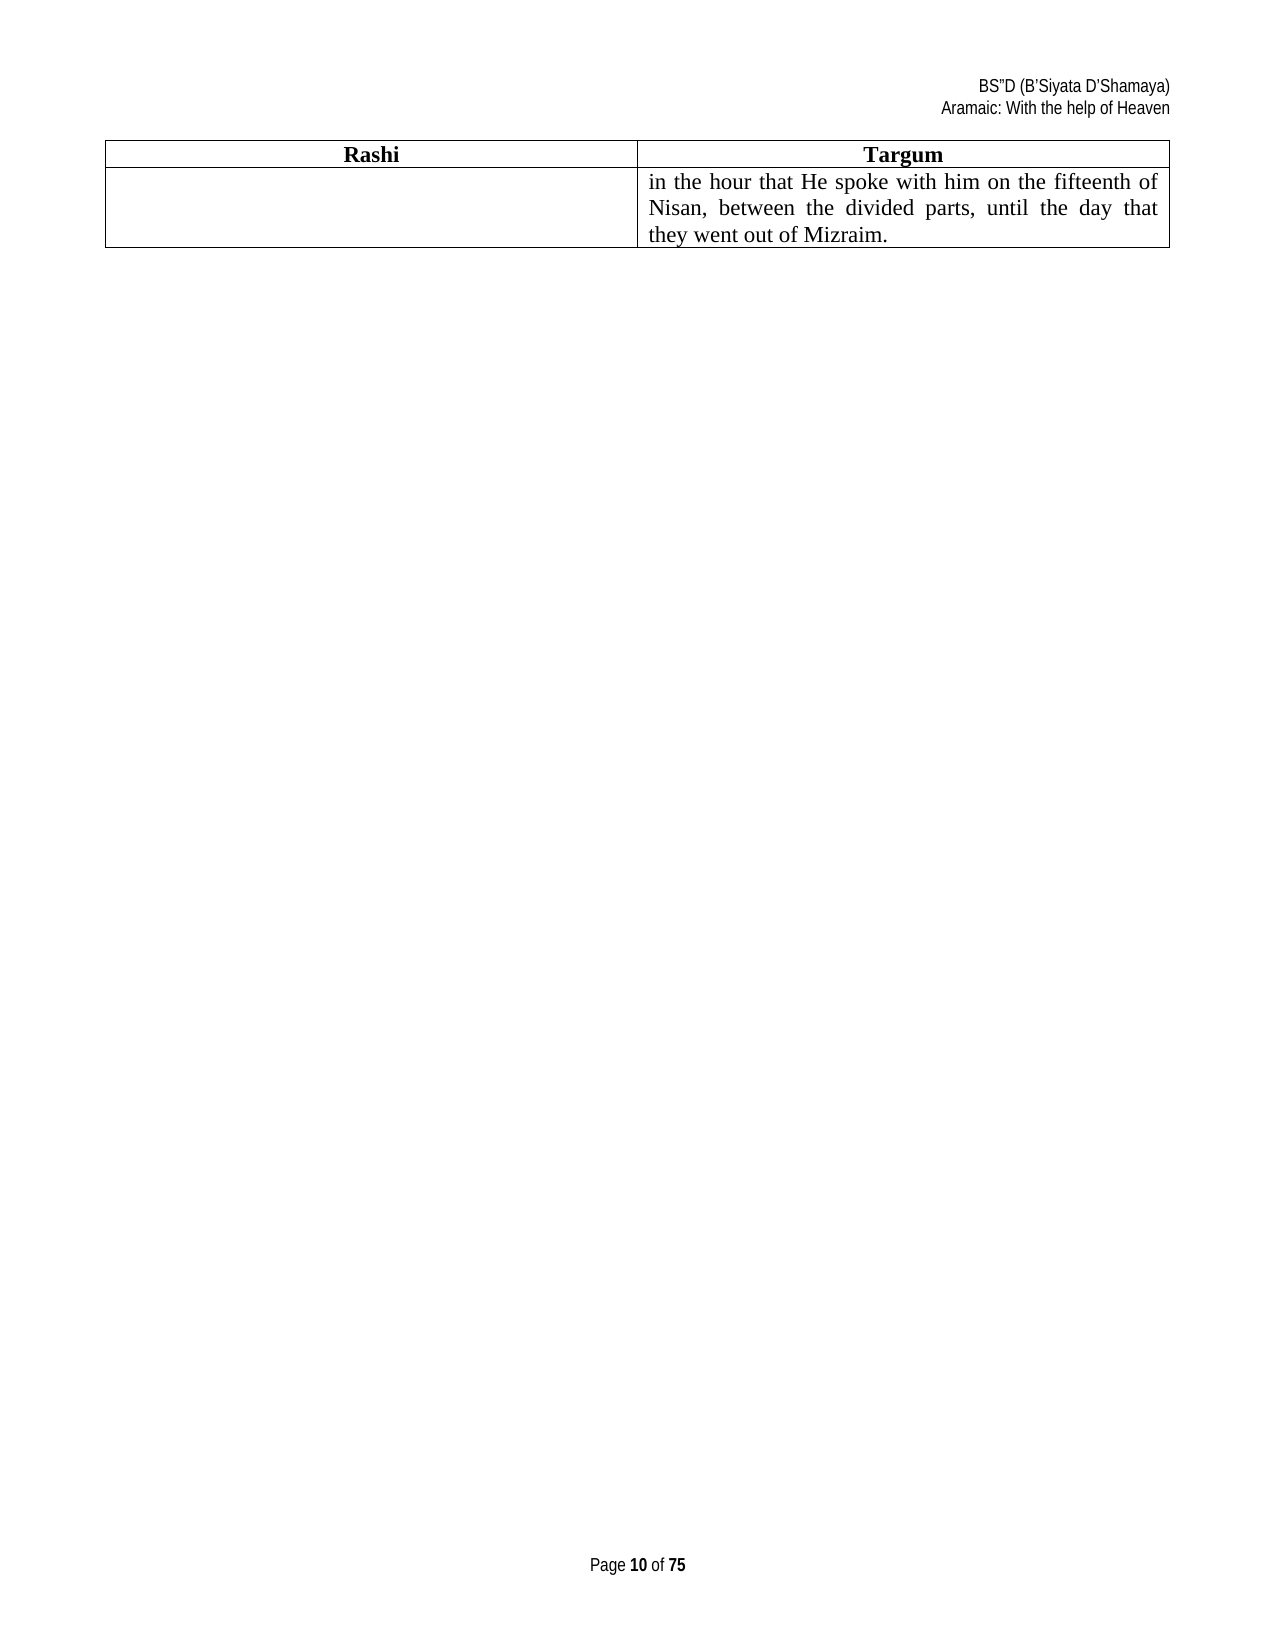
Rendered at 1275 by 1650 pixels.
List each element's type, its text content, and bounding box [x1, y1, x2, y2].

table_header Targum [638, 141, 1169, 167]
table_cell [638, 168, 1169, 247]
table_header Rashi [106, 141, 637, 167]
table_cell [106, 168, 637, 247]
